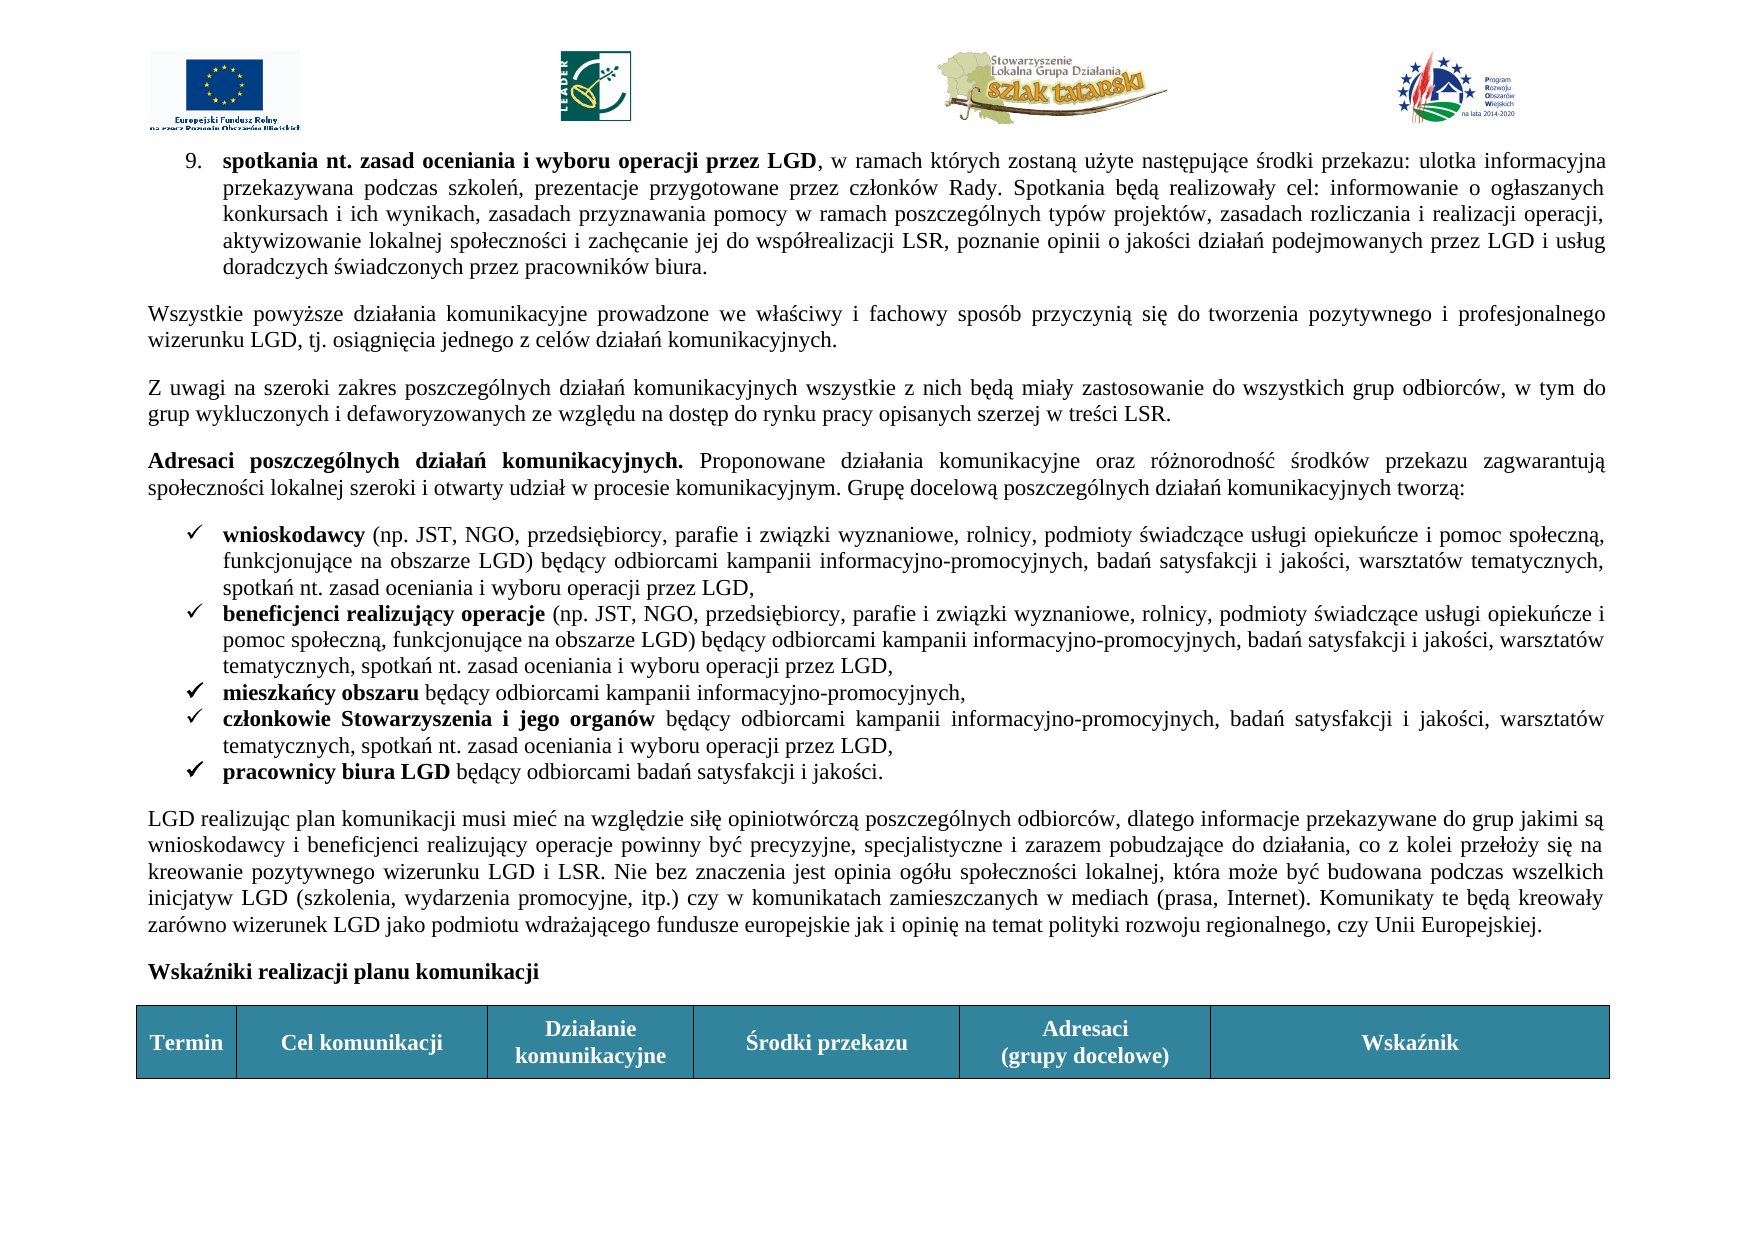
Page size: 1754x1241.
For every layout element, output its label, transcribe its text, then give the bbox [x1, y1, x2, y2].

picture [560, 51, 632, 121]
list beneficjenci realizujący operacje (np. JST, NGO, przedsiębiorcy, parafie i związki wyznaniowe, rolnicy, podmioty świadczące usługi opiekuńcze i pomoc społeczną, funkcjonujące na obszarze LGD) będący odbiorcami kampanii informacyjno-promocyjnych, badań satysfakcji i jakości, warsztatów tematycznych, spotkań nt. zasad oceniania i wyboru operacji przez LGD, [185, 600, 1606, 679]
picture [1392, 45, 1524, 127]
picture [937, 51, 1168, 124]
text Z uwagi na szeroki zakres poszczególnych działań komunikacyjnych wszystkie z nich będą miały zastosowanie do wszystkich grup odbiorców, w tym do grup wykluczonych i defaworyzowanych ze względu na dostęp do rynku pracy opisanych szerzej w treści LSR. [148, 374, 1606, 426]
text LGD realizując plan komunikacji musi mieć na względzie siłę opiniotwórczą poszczególnych odbiorców, dlatego informacje przekazywane do grup jakimi są wnioskodawcy i beneficjenci realizujący operacje powinny być precyzyjne, specjalistyczne i zarazem pobudzające do działania, co z kolei przełoży się na kreowanie pozytywnego wizerunku LGD i LSR. Nie bez znaczenia jest opinia ogółu społeczności lokalnej, która może być budowana podczas wszelkich inicjatyw LGD (szkolenia, wydarzenia promocyjne, itp.) czy w komunikatach zamieszczanych w mediach (prasa, Internet). Komunikaty te będą kreowały zarówno wizerunek LGD jako podmiotu wdrażającego fundusze europejskie jak i opinię na temat polityki rozwoju regionalnego, czy Unii Europejskiej. [148, 805, 1606, 937]
table_header Działanie komunikacyjne [488, 1006, 693, 1078]
table_header Wskaźnik [1211, 1006, 1609, 1078]
list wnioskodawcy (np. JST, NGO, przedsiębiorcy, parafie i związki wyznaniowe, rolnicy, podmioty świadczące usługi opiekuńcze i pomoc społeczną, funkcjonujące na obszarze LGD) będący odbiorcami kampanii informacyjno-promocyjnych, badań satysfakcji i jakości, warsztatów tematycznych, spotkań nt. zasad oceniania i wyboru operacji przez LGD, [185, 521, 1606, 600]
list spotkania nt. zasad oceniania i wyboru operacji przez LGD, w ramach których zostaną użyte następujące środki przekazu: ulotka informacyjna przekazywana podczas szkoleń, prezentacje przygotowane przez członków Rady. Spotkania będą realizowały cel: informowanie o ogłaszanych konkursach i ich wynikach, zasadach przyznawania pomocy w ramach poszczególnych typów projektów, zasadach rozliczania i realizacji operacji, aktywizowanie lokalnej społeczności i zachęcanie jej do współrealizacji LSR, poznanie opinii o jakości działań podejmowanych przez LGD i usług doradczych świadczonych przez pracowników biura. [185, 148, 1606, 279]
table_header Środki przekazu [694, 1006, 959, 1078]
text Wszystkie powyższe działania komunikacyjne prowadzone we właściwy i fachowy sposób przyczynią się do tworzenia pozytywnego i profesjonalnego wizerunku LGD, tj. osiągnięcia jednego z celów działań komunikacyjnych. [148, 300, 1606, 353]
list pracownicy biura LGD będący odbiorcami badań satysfakcji i jakości. [185, 758, 1606, 784]
picture [150, 51, 300, 130]
table_header Termin [137, 1006, 236, 1078]
list członkowie Stowarzyszenia i jego organów będący odbiorcami kampanii informacyjno-promocyjnych, badań satysfakcji i jakości, warsztatów tematycznych, spotkań nt. zasad oceniania i wyboru operacji przez LGD, [185, 705, 1606, 758]
table_header Cel komunikacji [237, 1006, 487, 1078]
table_header Adresaci (grupy docelowe) [960, 1006, 1210, 1078]
text Adresaci poszczególnych działań komunikacyjnych. Proponowane działania komunikacyjne oraz różnorodność środków przekazu zagwarantują społeczności lokalnej szeroki i otwarty udział w procesie komunikacyjnym. Grupę docelową poszczególnych działań komunikacyjnych tworzą: [148, 447, 1606, 500]
list mieszkańcy obszaru będący odbiorcami kampanii informacyjno-promocyjnych, [185, 679, 1606, 705]
text Wskaźniki realizacji planu komunikacji [148, 958, 1606, 984]
